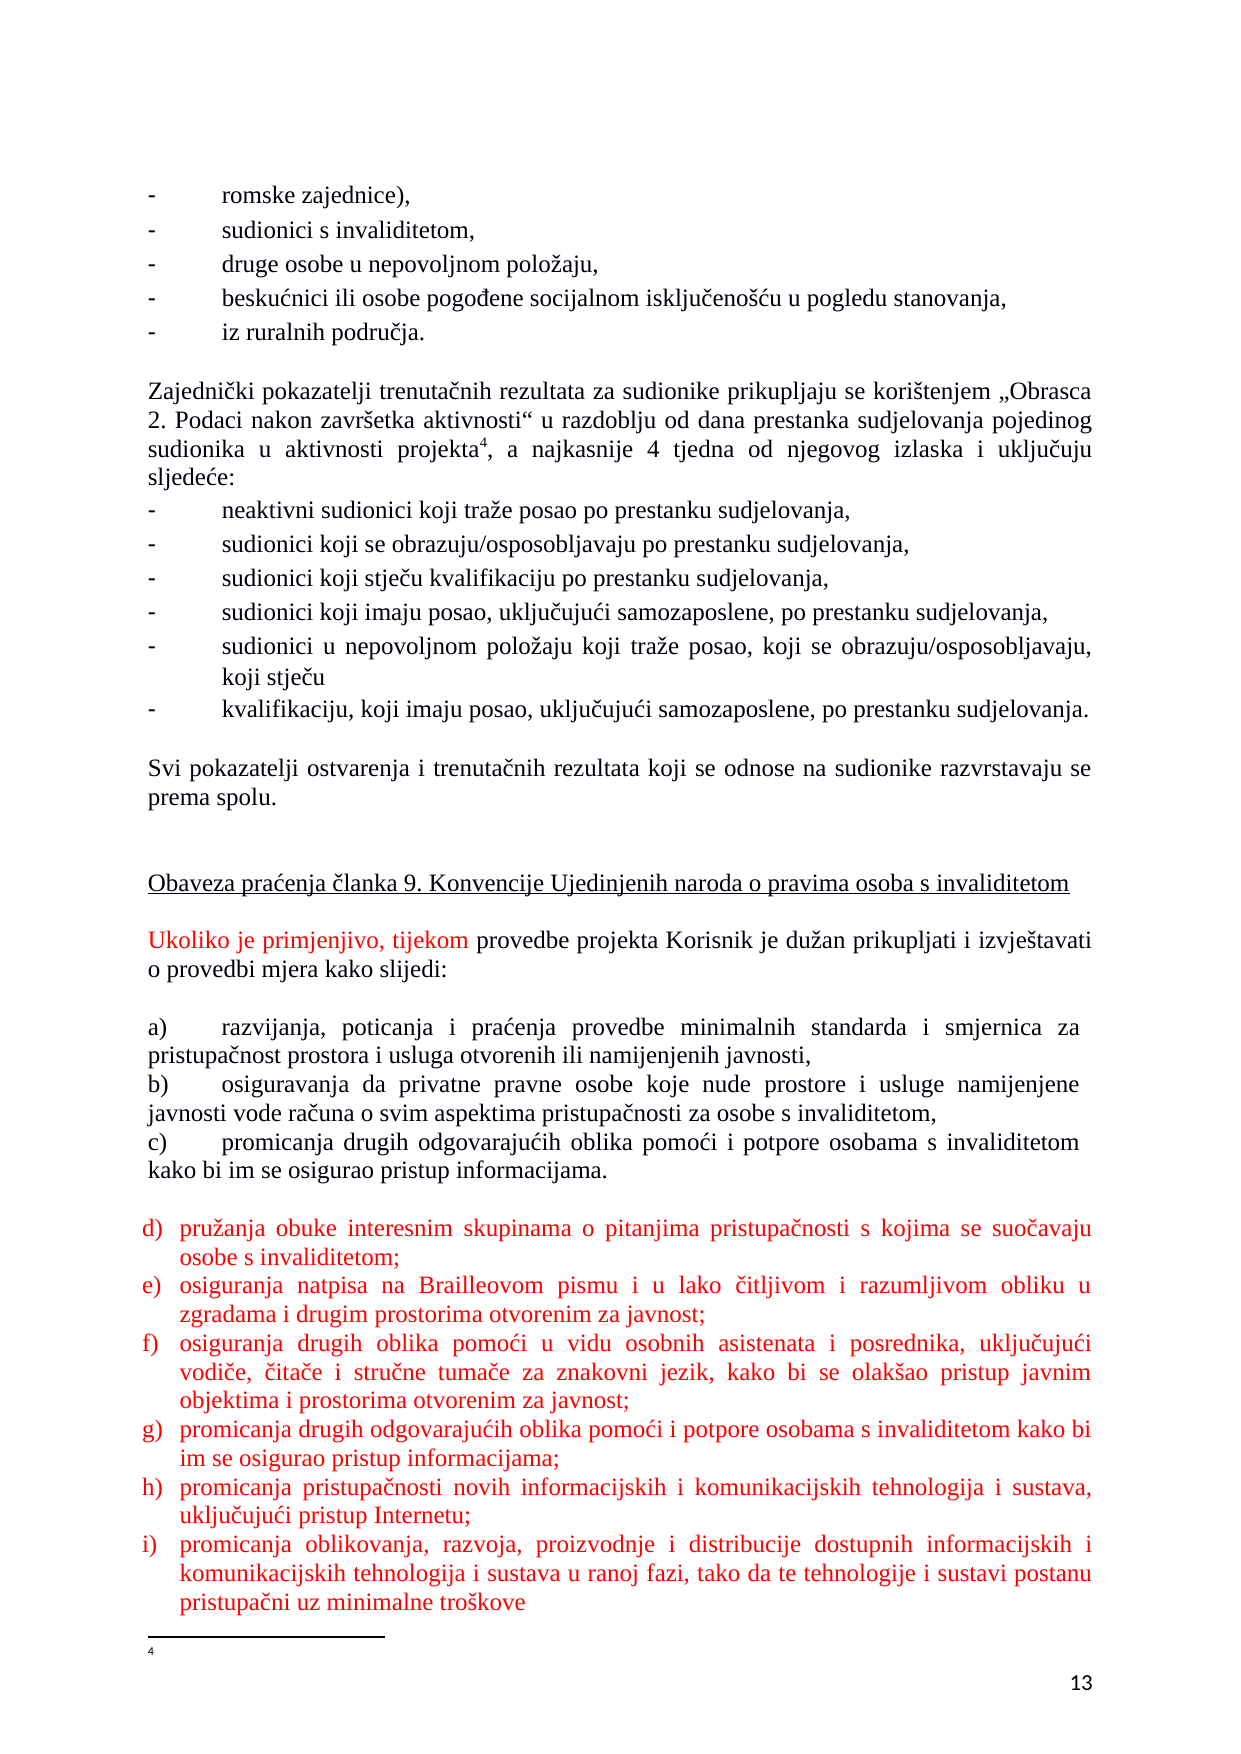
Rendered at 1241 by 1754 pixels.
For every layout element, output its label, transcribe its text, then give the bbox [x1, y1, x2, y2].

list osiguranja natpisa na Brailleovom pismu i u lako čitljivom i razumljivom obliku u zgradama i drugim prostorima otvorenim za javnost; [142, 1271, 1092, 1328]
text a) razvijanja, poticanja i praćenja provedbe minimalnih standarda i smjernica za pristupačnost prostora i usluga otvorenih ili namijenjenih javnosti, [148, 1012, 1081, 1069]
list osiguranja drugih oblika pomoći u vidu osobnih asistenata i posrednika, uključujući vodiče, čitače i stručne tumače za znakovni jezik, kako bi se olakšao pristup javnim objektima i prostorima otvorenim za javnost; [142, 1328, 1092, 1414]
text Zajednički pokazatelji trenutačnih rezultata za sudionike prikupljaju se korištenjem „Obrasca 2. Podaci nakon završetka aktivnosti“ u razdoblju od dana prestanka sudjelovanja pojedinog sudionika u aktivnosti projekta, a najkasnije 4 tjedna od njegovog izlaska i uključuju sljedeće: [148, 376, 1092, 491]
list pružanja obuke interesnim skupinama o pitanjima pristupačnosti s kojima se suočavaju osobe s invaliditetom; [142, 1213, 1092, 1271]
list sudionici s invaliditetom, [148, 211, 1092, 245]
list sudionici u nepovoljnom položaju koji traže posao, koji se obrazuju/osposobljavaju, koji stječu [148, 627, 1092, 690]
list promicanja pristupačnosti novih informacijskih i komunikacijskih tehnologija i sustava, uključujući pristup Internetu; [142, 1472, 1092, 1529]
list druge osobe u nepovoljnom položaju, [148, 245, 1092, 279]
list sudionici koji stječu kvalifikaciju po prestanku sudjelovanja, [148, 559, 1092, 593]
list iz ruralnih područja. [148, 313, 1092, 347]
list romske zajednice), [148, 177, 1092, 211]
list beskućnici ili osobe pogođene socijalnom isključenošću u pogledu stanovanja, [148, 279, 1092, 313]
list neaktivni sudionici koji traže posao po prestanku sudjelovanja, [148, 491, 1092, 525]
list promicanja oblikovanja, razvoja, proizvodnje i distribucije dostupnih informacijskih i komunikacijskih tehnologija i sustava u ranoj fazi, tako da te tehnologije i sustavi postanu pristupačni uz minimalne troškove [142, 1529, 1092, 1616]
list sudionici koji imaju posao, uključujući samozaposlene, po prestanku sudjelovanja, [148, 593, 1092, 627]
text Ukoliko je primjenjivo, tijekom provedbe projekta Korisnik je dužan prikupljati i izvještavati o provedbi mjera kako slijedi: [148, 926, 1092, 983]
list sudionici koji se obrazuju/osposobljavaju po prestanku sudjelovanja, [148, 525, 1092, 559]
list kvalifikaciju, koji imaju posao, uključujući samozaposlene, po prestanku sudjelovanja. [148, 690, 1092, 724]
text c) promicanja drugih odgovarajućih oblika pomoći i potpore osobama s invaliditetom kako bi im se osigurao pristup informacijama. [148, 1127, 1081, 1184]
list promicanja drugih odgovarajućih oblika pomoći i potpore osobama s invaliditetom kako bi im se osigurao pristup informacijama; [142, 1414, 1092, 1472]
text Svi pokazatelji ostvarenja i trenutačnih rezultata koji se odnose na sudionike razvrstavaju se prema spolu. [148, 753, 1092, 811]
text Obaveza praćenja članka 9. Konvencije Ujedinjenih naroda o pravima osoba s invaliditetom [103, 868, 1092, 897]
text b) osiguravanja da privatne pravne osobe koje nude prostore i usluge namijenjene javnosti vode računa o svim aspektima pristupačnosti za osobe s invaliditetom, [148, 1069, 1081, 1127]
